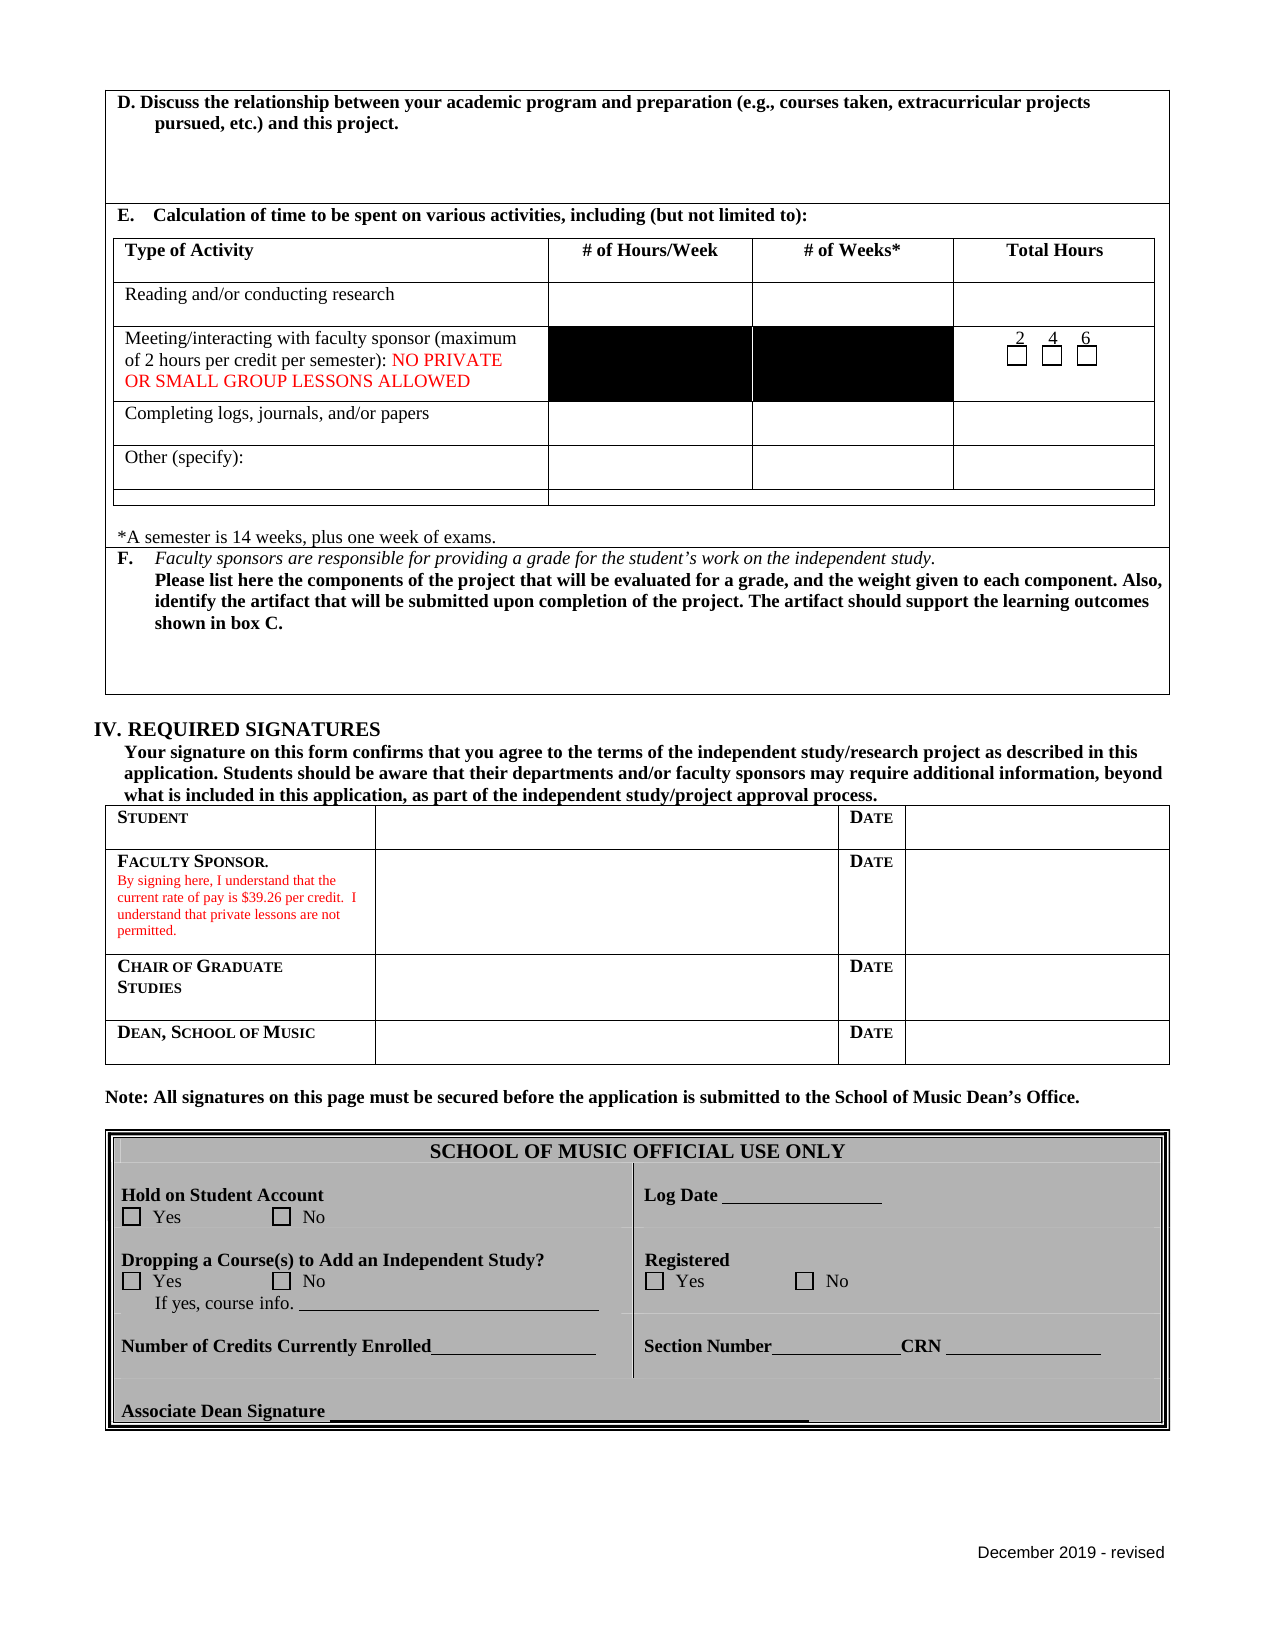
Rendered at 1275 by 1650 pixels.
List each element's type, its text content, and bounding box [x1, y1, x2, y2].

table_cell FACULTY SPONSOR. By signing here, I understand that the current rate of pay is $39.26 per credit. I understand that private lessons are not permitted. [106, 850, 375, 954]
table_cell F. Faculty sponsors are responsible for providing a grade for the student’s work on the independent study. Please list here the components of the project that will be evaluated for a grade, and the weight given to each component. Also, identify the artifact that will be submitted upon completion of the project. The artifact should support the learning outcomes shown in box C. [106, 548, 1169, 693]
subtitle REQUIRED SIGNATURES [94, 717, 1181, 741]
table_header DATE [839, 806, 905, 849]
table_cell DATE [839, 850, 905, 954]
table_cell CHAIR OF GRADUATE STUDIES [106, 955, 375, 1020]
table_header STUDENT [106, 806, 375, 849]
table_header D. Discuss the relationship between your academic program and preparation (e.g., courses taken, extracurricular projects pursued, etc.) and this project. [106, 91, 1169, 203]
table_header [906, 806, 1169, 849]
table_header [376, 806, 838, 849]
text Note: All signatures on this page must be secured before the application is submitted to the School of Music Dean’s Office. [105, 1086, 1181, 1108]
table_cell [376, 955, 838, 1020]
table_cell [906, 1021, 1169, 1064]
table_cell [906, 850, 1169, 954]
table_cell DATE [839, 1021, 905, 1064]
subtitle Your signature on this form confirms that you agree to the terms of the independent study/research project as described in this application. Students should be aware that their departments and/or faculty sponsors may require additional information, beyond what is included in this application, as part of the independent study/project approval process. [124, 741, 1165, 805]
table_cell [376, 850, 838, 954]
table_cell DATE [839, 955, 905, 1020]
table_cell E. Calculation of time to be spent on various activities, including (but not limited to): *A semester is 14 weeks, plus one week of exams. [106, 204, 1169, 547]
table_cell DEAN, SCHOOL OF MUSIC [106, 1021, 375, 1064]
table_cell [376, 1021, 838, 1064]
text December 2019 - revised [94, 1543, 1164, 1562]
table_cell [906, 955, 1169, 1020]
